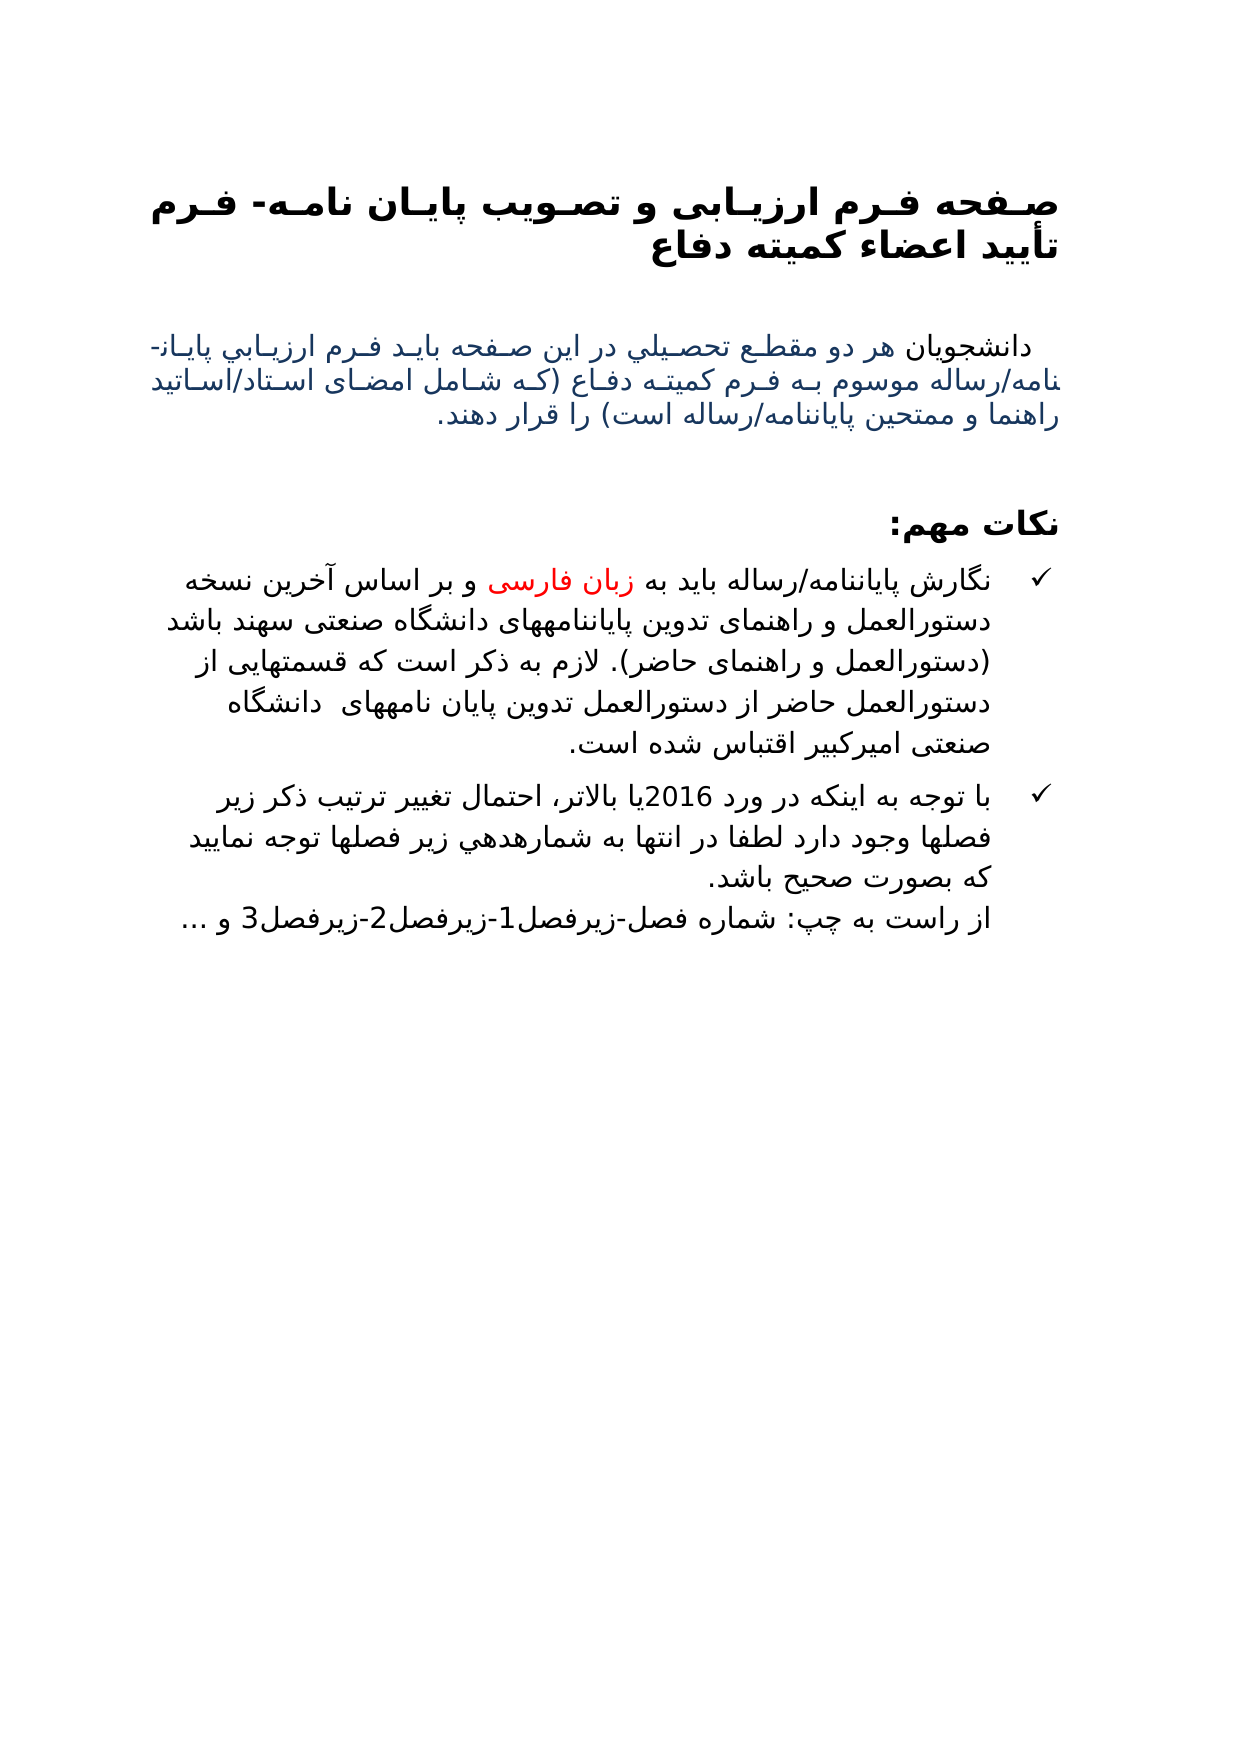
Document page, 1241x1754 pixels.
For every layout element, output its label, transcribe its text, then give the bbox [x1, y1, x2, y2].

title دانشجویان هر دو مقطع تحصيلي در این صفحه بايد فرم ارزيابي پایاننامه/رساله موسوم به فرم کمیته دفاع (که شامل امضای استاد/اساتید راهنما و ممتحین پایاننامه/رساله است) را قرار دهند. [150, 330, 1060, 432]
title صفحه فرم ارزیابی و تصویب پایان نامه- فرم تأیید اعضاء كميته دفاع [150, 180, 1060, 267]
list با توجه به اينكه در ورد 2016يا بالاتر، احتمال تغيير ترتيب ذكر زير فصلها وجود دارد لطفا در انتها به شمارهدهي زير فصلها توجه نماييد كه بصورت صحيح باشد. از راست به چپ: شماره فصل-زيرفصل1-زيرفصل2-زيرفصل3 و ... [150, 779, 1029, 935]
text نکات مهم: [150, 504, 1060, 543]
list نگارش پایاننامه/رساله باید به زبان فارسی و بر اساس آخرین نسخه دستورالعمل و راهنمای تدوین پایاننامه‏های دانشگاه صنعتی سهند باشد (دستورالعمل و راهنمای حاضر). لازم به ذکر است که قسمت‏هایی از دستورالعمل حاضر از دستورالعمل تدوین پایان نامه‏های دانشگاه صنعتی امیرکبیر اقتباس شده است. [150, 563, 1029, 760]
